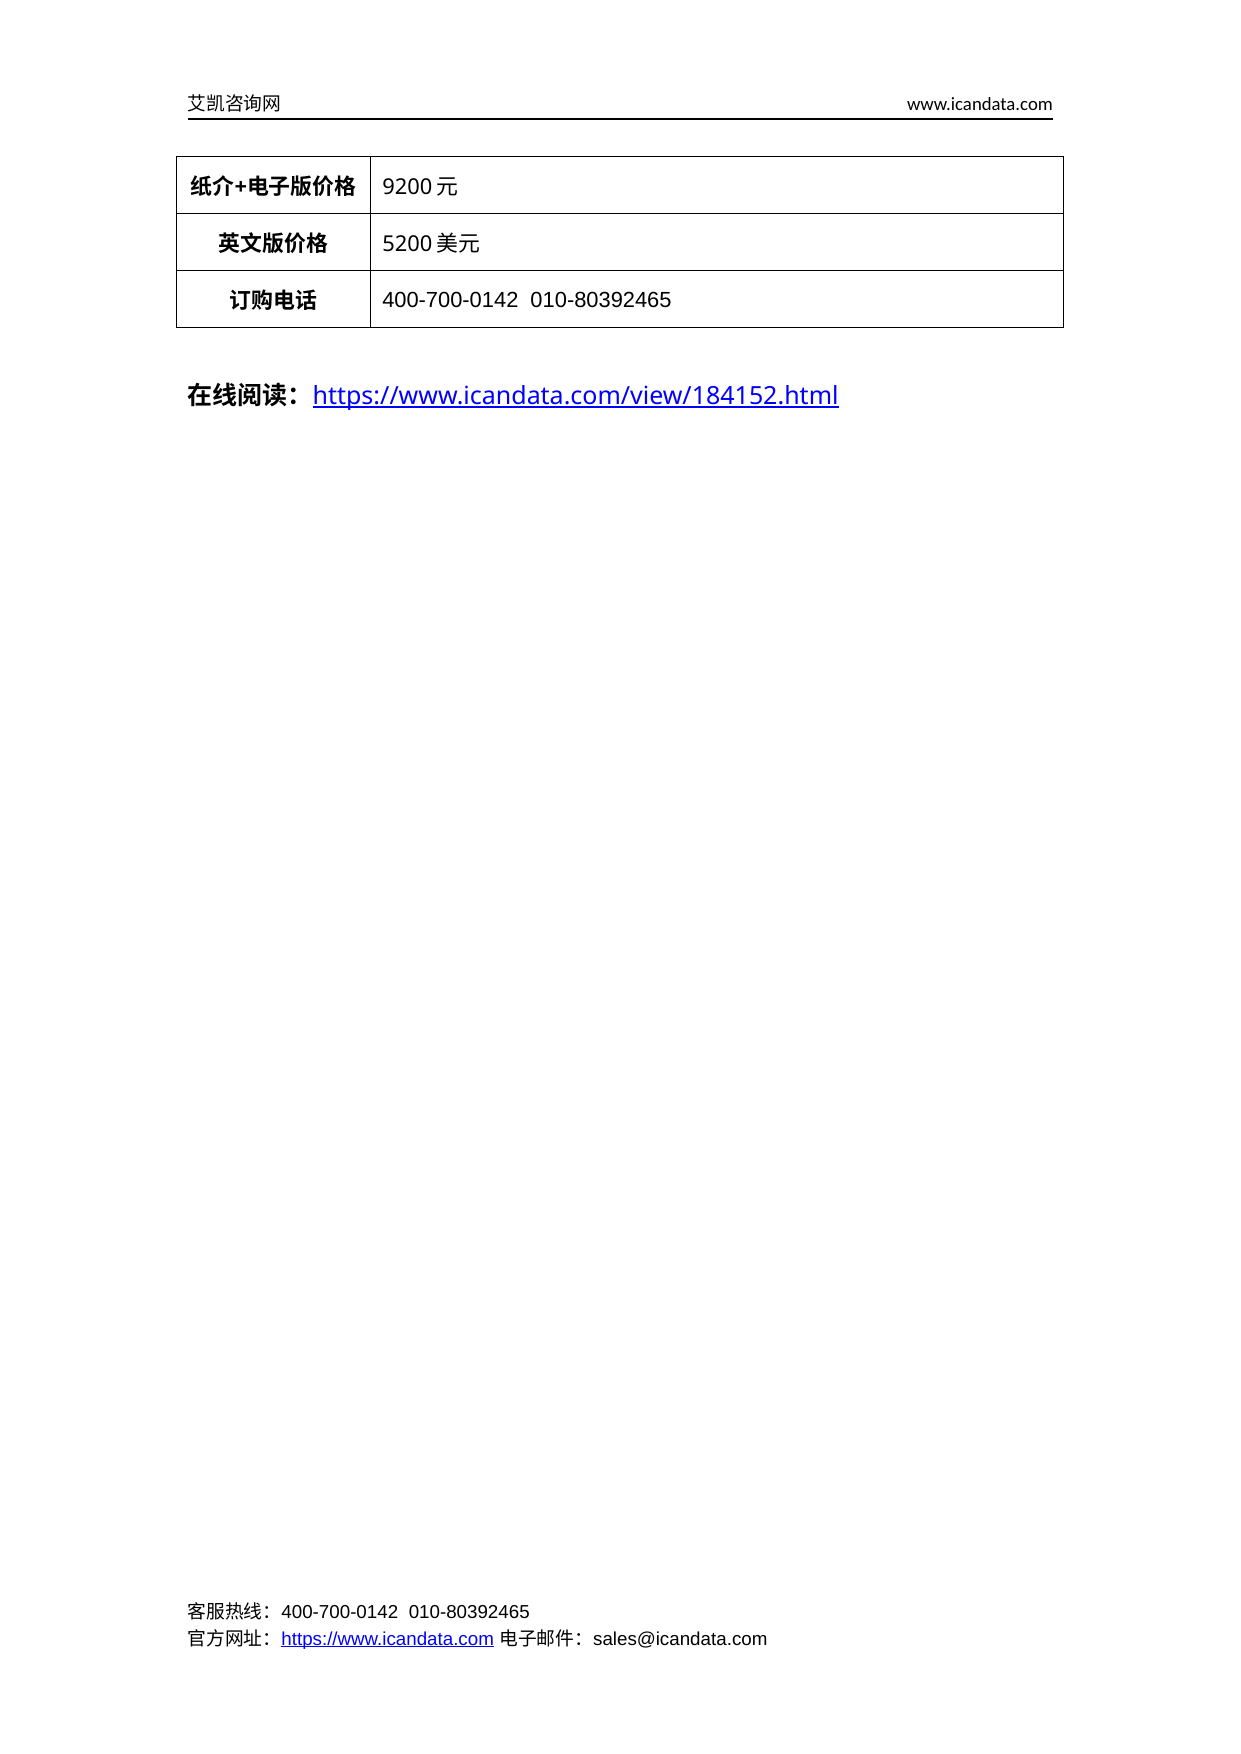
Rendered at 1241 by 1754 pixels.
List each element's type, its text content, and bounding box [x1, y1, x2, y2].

table_cell 订购电话 [177, 271, 370, 327]
table_cell 9200元 [371, 157, 1063, 213]
table_cell 400-700-0142 010-80392465 [371, 271, 1063, 327]
text 在线阅读：https://www.icandata.com/view/184152.html [187, 361, 1053, 426]
table_cell 5200美元 [371, 214, 1063, 270]
table_cell 英文版价格 [177, 214, 370, 270]
table_cell 纸介+电子版价格 [177, 157, 370, 213]
